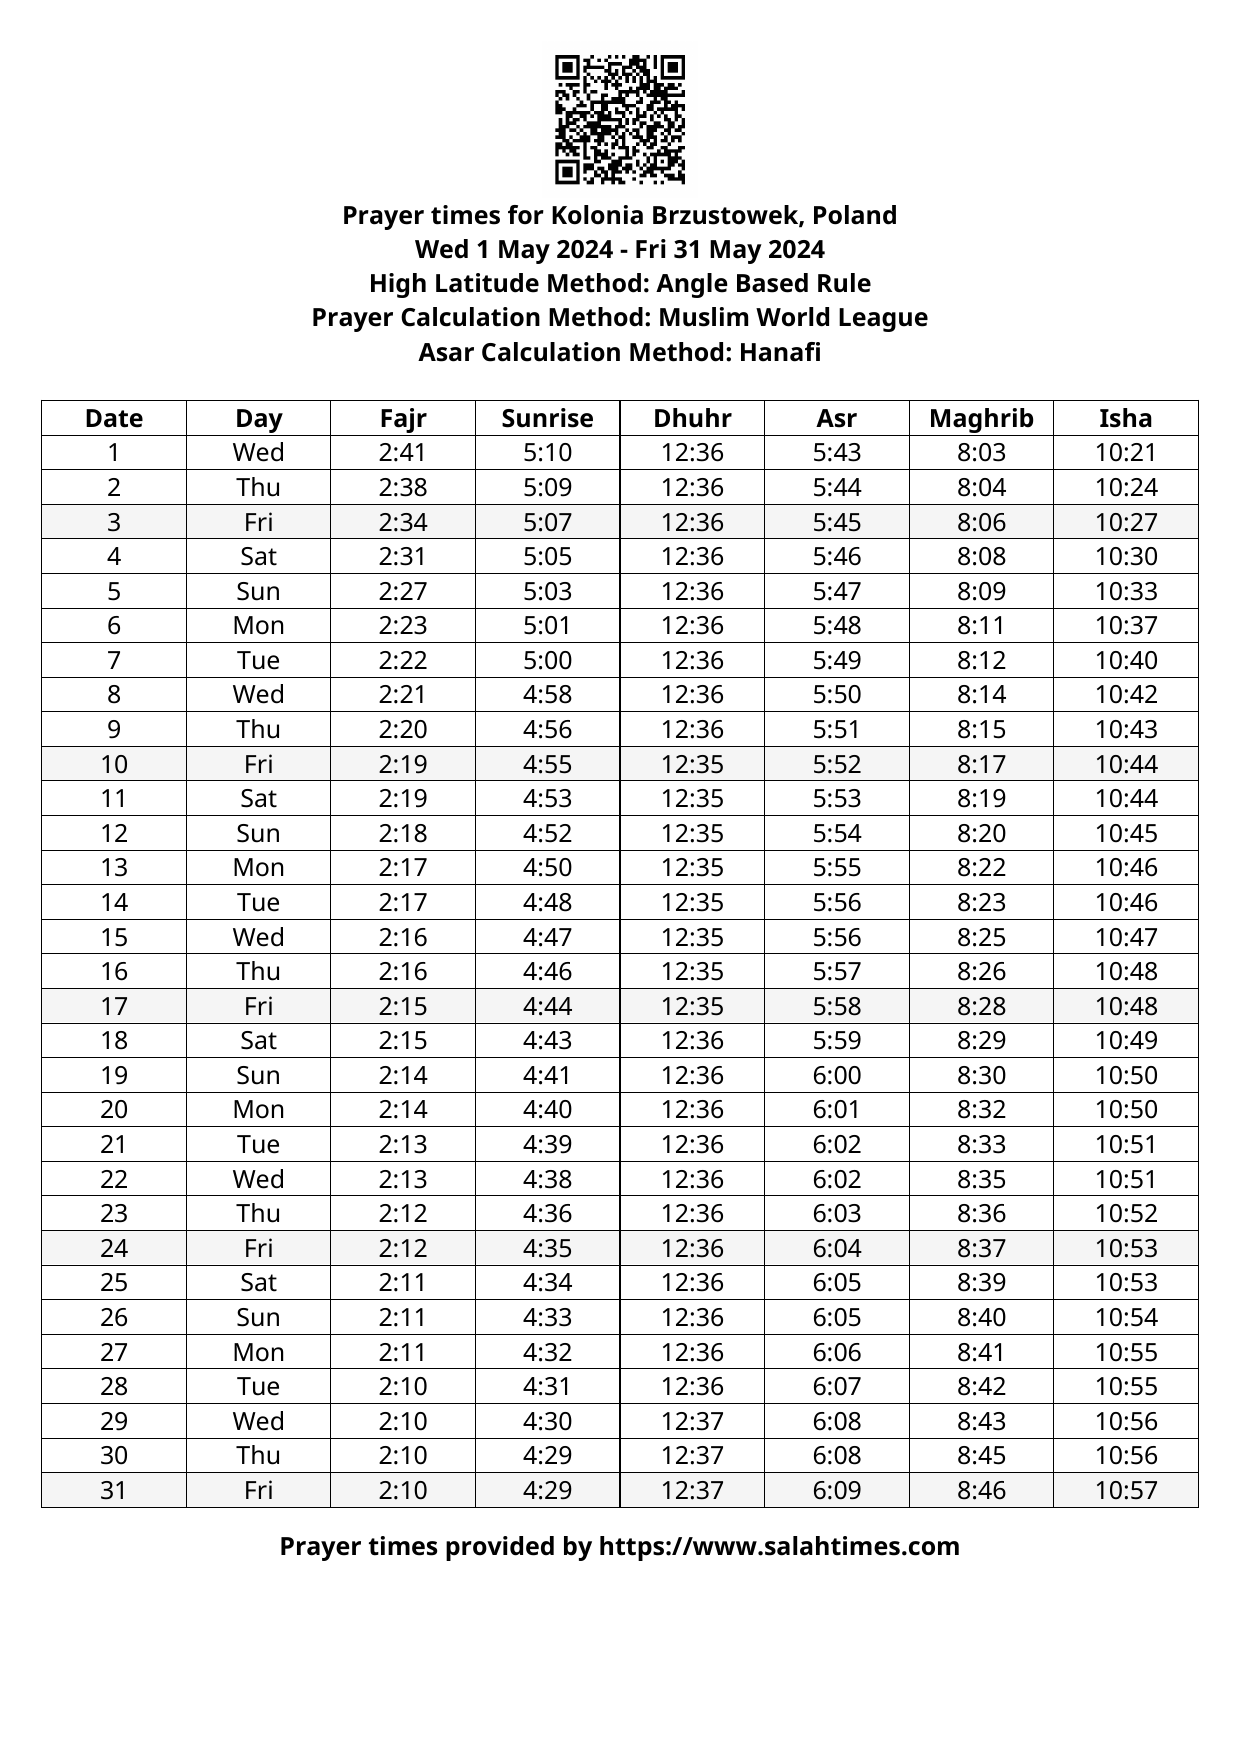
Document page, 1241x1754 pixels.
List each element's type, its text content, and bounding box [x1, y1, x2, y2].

text Prayer Calculation Method: Muslim World League [42, 300, 1198, 334]
table_cell 10:48 [1054, 954, 1198, 988]
table_cell 12 [42, 816, 186, 849]
table_cell 11 [42, 781, 186, 815]
table_cell 4:47 [476, 920, 619, 953]
table_cell 12:36 [621, 505, 764, 538]
table_cell 10:51 [1054, 1162, 1198, 1195]
table_cell Tue [187, 643, 330, 677]
table_cell 4:41 [476, 1058, 619, 1092]
table_cell 8:32 [910, 1093, 1053, 1126]
table_cell 10:51 [1054, 1127, 1198, 1161]
table_cell 10:53 [1054, 1231, 1198, 1264]
table_cell Wed [187, 920, 330, 953]
table_cell 4:56 [476, 712, 619, 746]
table_cell 10:52 [1054, 1196, 1198, 1230]
table_cell 10:24 [1054, 470, 1198, 504]
table_cell 10:45 [1054, 816, 1198, 849]
table_header Fajr [331, 401, 475, 434]
table_cell 12:36 [621, 1058, 764, 1092]
table_cell 25 [42, 1266, 186, 1299]
table_cell 8:08 [910, 539, 1053, 573]
table_cell 5:47 [765, 574, 909, 607]
table_cell 2 [42, 470, 186, 504]
table_cell 5 [42, 574, 186, 607]
table_cell 6:02 [765, 1162, 909, 1195]
table_cell 4:35 [476, 1231, 619, 1264]
table_cell 18 [42, 1024, 186, 1057]
table_cell 4:52 [476, 816, 619, 849]
table_cell 23 [42, 1196, 186, 1230]
table_cell Sat [187, 781, 330, 815]
table_cell 5:48 [765, 609, 909, 642]
table_cell 2:10 [331, 1369, 475, 1403]
table_cell Fri [187, 505, 330, 538]
table_cell 4:29 [476, 1473, 619, 1507]
table_cell 4:50 [476, 851, 619, 884]
table_cell 5:05 [476, 539, 619, 573]
table_cell 5:46 [765, 539, 909, 573]
table_cell 6:05 [765, 1266, 909, 1299]
table_cell 12:35 [621, 920, 764, 953]
table_cell Fri [187, 989, 330, 1022]
table_cell Sat [187, 1266, 330, 1299]
table_cell 8:17 [910, 747, 1053, 780]
table_cell 3 [42, 505, 186, 538]
table_cell Tue [187, 885, 330, 919]
table_cell 5:58 [765, 989, 909, 1022]
table_cell Sat [187, 539, 330, 573]
table_cell 4:30 [476, 1404, 619, 1437]
table_cell 12:35 [621, 747, 764, 780]
table_cell 27 [42, 1335, 186, 1368]
table_cell 2:13 [331, 1127, 475, 1161]
table_cell 6:07 [765, 1369, 909, 1403]
table_cell 8 [42, 678, 186, 711]
table_cell 24 [42, 1231, 186, 1264]
table_cell Sun [187, 1058, 330, 1092]
table_header Dhuhr [621, 401, 764, 434]
table_cell 8:14 [910, 678, 1053, 711]
table_cell 8:25 [910, 920, 1053, 953]
table_cell 30 [42, 1439, 186, 1472]
table_cell 12:36 [621, 1335, 764, 1368]
table_cell 4:33 [476, 1300, 619, 1334]
table_cell 12:36 [621, 1369, 764, 1403]
table_cell 8:09 [910, 574, 1053, 607]
table_cell Mon [187, 609, 330, 642]
table_cell 8:33 [910, 1127, 1053, 1161]
table_cell 12:36 [621, 1196, 764, 1230]
table_cell 12:36 [621, 1266, 764, 1299]
table_cell 2:18 [331, 816, 475, 849]
table_cell 2:34 [331, 505, 475, 538]
table_cell 8:06 [910, 505, 1053, 538]
table_cell 10:48 [1054, 989, 1198, 1022]
table_cell 4:53 [476, 781, 619, 815]
table_cell Mon [187, 851, 330, 884]
table_cell Fri [187, 1231, 330, 1264]
table_cell 8:42 [910, 1369, 1053, 1403]
table_cell 29 [42, 1404, 186, 1437]
table_header Day [187, 401, 330, 434]
table_cell 10:53 [1054, 1266, 1198, 1299]
table_cell 8:41 [910, 1335, 1053, 1368]
table_cell 8:03 [910, 436, 1053, 469]
table_cell 2:23 [331, 609, 475, 642]
table_cell 6:02 [765, 1127, 909, 1161]
table_cell 10:55 [1054, 1369, 1198, 1403]
table_cell 4:39 [476, 1127, 619, 1161]
table_cell 10:55 [1054, 1335, 1198, 1368]
table_cell 10:57 [1054, 1473, 1198, 1507]
table_cell Sat [187, 1024, 330, 1057]
table_cell 8:04 [910, 470, 1053, 504]
table_cell 5:51 [765, 712, 909, 746]
table_cell 2:13 [331, 1162, 475, 1195]
table_cell 2:10 [331, 1473, 475, 1507]
table_cell 5:07 [476, 505, 619, 538]
table_cell 15 [42, 920, 186, 953]
table_cell 17 [42, 989, 186, 1022]
table_cell 4:55 [476, 747, 619, 780]
table_cell Sun [187, 574, 330, 607]
table_cell 13 [42, 851, 186, 884]
table_cell 2:11 [331, 1266, 475, 1299]
table_cell 6:09 [765, 1473, 909, 1507]
table_cell 2:11 [331, 1300, 475, 1334]
table_cell 12:37 [621, 1404, 764, 1437]
table_cell 12:35 [621, 954, 764, 988]
table_cell 2:14 [331, 1093, 475, 1126]
table_cell 19 [42, 1058, 186, 1092]
table_header Asr [765, 401, 909, 434]
table_cell 10:44 [1054, 781, 1198, 815]
table_cell 10:50 [1054, 1093, 1198, 1126]
table_cell 5:03 [476, 574, 619, 607]
table_cell Fri [187, 747, 330, 780]
table_cell 4:34 [476, 1266, 619, 1299]
table_cell 4:29 [476, 1439, 619, 1472]
table_cell 2:10 [331, 1404, 475, 1437]
table_cell 2:12 [331, 1196, 475, 1230]
table_cell Sun [187, 1300, 330, 1334]
table_cell 12:36 [621, 539, 764, 573]
table_cell 12:36 [621, 1300, 764, 1334]
table_cell 12:36 [621, 1093, 764, 1126]
table_cell 12:36 [621, 1024, 764, 1057]
table_cell 8:39 [910, 1266, 1053, 1299]
table_cell 5:00 [476, 643, 619, 677]
table_cell 6:05 [765, 1300, 909, 1334]
table_header Maghrib [910, 401, 1053, 434]
table_cell 12:37 [621, 1473, 764, 1507]
table_cell Thu [187, 712, 330, 746]
table_cell 5:59 [765, 1024, 909, 1057]
table_cell 22 [42, 1162, 186, 1195]
table_cell 5:56 [765, 885, 909, 919]
table_cell 2:14 [331, 1058, 475, 1092]
table_header Sunrise [476, 401, 619, 434]
table_cell 5:43 [765, 436, 909, 469]
text Prayer times for Kolonia Brzustowek, Poland [42, 198, 1198, 232]
table_cell Thu [187, 470, 330, 504]
table_cell 10:54 [1054, 1300, 1198, 1334]
table_cell 5:01 [476, 609, 619, 642]
text High Latitude Method: Angle Based Rule [42, 266, 1198, 300]
table_header Date [42, 401, 186, 434]
table_cell 5:52 [765, 747, 909, 780]
text Prayer times provided by https://www.salahtimes.com [42, 1528, 1198, 1563]
table_cell 8:23 [910, 885, 1053, 919]
table_cell 4:58 [476, 678, 619, 711]
table_cell 16 [42, 954, 186, 988]
table_cell 8:36 [910, 1196, 1053, 1230]
table_cell 8:26 [910, 954, 1053, 988]
table_cell 12:35 [621, 885, 764, 919]
table_cell 8:37 [910, 1231, 1053, 1264]
table_cell 8:11 [910, 609, 1053, 642]
table_cell 5:57 [765, 954, 909, 988]
table_cell 12:36 [621, 1162, 764, 1195]
table_cell 4:43 [476, 1024, 619, 1057]
table_cell Tue [187, 1127, 330, 1161]
table_cell 5:50 [765, 678, 909, 711]
table_cell 2:17 [331, 885, 475, 919]
table_cell 4:46 [476, 954, 619, 988]
table_cell 5:54 [765, 816, 909, 849]
table_cell Mon [187, 1335, 330, 1368]
table_cell Wed [187, 678, 330, 711]
table_cell 8:15 [910, 712, 1053, 746]
table_cell 10:47 [1054, 920, 1198, 953]
table_cell 20 [42, 1093, 186, 1126]
table_cell 10:46 [1054, 885, 1198, 919]
table_cell 26 [42, 1300, 186, 1334]
table_cell 10:46 [1054, 851, 1198, 884]
table_cell 2:27 [331, 574, 475, 607]
table_cell Thu [187, 954, 330, 988]
table_cell 2:38 [331, 470, 475, 504]
table_cell 2:20 [331, 712, 475, 746]
table_cell Wed [187, 1404, 330, 1437]
table_cell 8:22 [910, 851, 1053, 884]
table_cell 8:40 [910, 1300, 1053, 1334]
table_cell 6:06 [765, 1335, 909, 1368]
table_cell Wed [187, 1162, 330, 1195]
table_cell 2:10 [331, 1439, 475, 1472]
table_cell 10:30 [1054, 539, 1198, 573]
table_cell Mon [187, 1093, 330, 1126]
table_cell 2:21 [331, 678, 475, 711]
table_cell 6:01 [765, 1093, 909, 1126]
table_cell 12:35 [621, 851, 764, 884]
table_cell 5:10 [476, 436, 619, 469]
table_header Isha [1054, 401, 1198, 434]
table_cell 8:35 [910, 1162, 1053, 1195]
table_cell 10:50 [1054, 1058, 1198, 1092]
table_cell 28 [42, 1369, 186, 1403]
table_cell 5:45 [765, 505, 909, 538]
table_cell 5:56 [765, 920, 909, 953]
table_cell Wed [187, 436, 330, 469]
table_cell 10:49 [1054, 1024, 1198, 1057]
table_cell 12:36 [621, 1231, 764, 1264]
table_cell 10:27 [1054, 505, 1198, 538]
table_cell 5:49 [765, 643, 909, 677]
table_cell 4:32 [476, 1335, 619, 1368]
table_cell 4:40 [476, 1093, 619, 1126]
table_cell Thu [187, 1196, 330, 1230]
table_cell 21 [42, 1127, 186, 1161]
table_cell 6:03 [765, 1196, 909, 1230]
table_cell 6:00 [765, 1058, 909, 1092]
table_cell 2:19 [331, 747, 475, 780]
table_cell 5:55 [765, 851, 909, 884]
table_cell 10 [42, 747, 186, 780]
table_cell 8:46 [910, 1473, 1053, 1507]
table_cell 10:33 [1054, 574, 1198, 607]
table_cell 12:36 [621, 643, 764, 677]
table_cell 12:36 [621, 609, 764, 642]
table_cell Fri [187, 1473, 330, 1507]
table_cell 10:21 [1054, 436, 1198, 469]
table_cell 12:36 [621, 1127, 764, 1161]
table_cell 12:35 [621, 989, 764, 1022]
table_cell 2:19 [331, 781, 475, 815]
table_cell 4:31 [476, 1369, 619, 1403]
table_cell 8:29 [910, 1024, 1053, 1057]
table_cell Sun [187, 816, 330, 849]
table_cell Tue [187, 1369, 330, 1403]
table_cell 31 [42, 1473, 186, 1507]
table_cell 10:56 [1054, 1439, 1198, 1472]
table_cell 2:16 [331, 954, 475, 988]
table_cell 12:35 [621, 781, 764, 815]
table_cell 1 [42, 436, 186, 469]
table_cell 6:08 [765, 1404, 909, 1437]
table_cell 10:44 [1054, 747, 1198, 780]
table_cell 8:45 [910, 1439, 1053, 1472]
table_cell 6:08 [765, 1439, 909, 1472]
text Wed 1 May 2024 - Fri 31 May 2024 [42, 232, 1198, 266]
table_cell 5:53 [765, 781, 909, 815]
table_cell 4:36 [476, 1196, 619, 1230]
table_cell 12:36 [621, 574, 764, 607]
table_cell 10:42 [1054, 678, 1198, 711]
table_cell 12:37 [621, 1439, 764, 1472]
table_cell 2:11 [331, 1335, 475, 1368]
table_cell 2:17 [331, 851, 475, 884]
table_cell 6:04 [765, 1231, 909, 1264]
table_cell 5:09 [476, 470, 619, 504]
table_cell 8:19 [910, 781, 1053, 815]
table_cell 2:15 [331, 1024, 475, 1057]
table_cell 14 [42, 885, 186, 919]
text Asar Calculation Method: Hanafi [42, 334, 1198, 368]
table_cell 5:44 [765, 470, 909, 504]
table_cell 10:37 [1054, 609, 1198, 642]
table_cell 8:43 [910, 1404, 1053, 1437]
table_cell 2:12 [331, 1231, 475, 1264]
table_cell 8:28 [910, 989, 1053, 1022]
table_cell 10:56 [1054, 1404, 1198, 1437]
table_cell Thu [187, 1439, 330, 1472]
picture [542, 41, 699, 198]
table_cell 10:40 [1054, 643, 1198, 677]
table_cell 4:44 [476, 989, 619, 1022]
table_cell 12:35 [621, 816, 764, 849]
table_cell 8:12 [910, 643, 1053, 677]
table_cell 4 [42, 539, 186, 573]
table_cell 2:31 [331, 539, 475, 573]
table_cell 4:38 [476, 1162, 619, 1195]
table_cell 10:43 [1054, 712, 1198, 746]
table_cell 2:22 [331, 643, 475, 677]
table_cell 12:36 [621, 712, 764, 746]
table_cell 2:16 [331, 920, 475, 953]
table_cell 12:36 [621, 436, 764, 469]
table_cell 8:30 [910, 1058, 1053, 1092]
table_cell 12:36 [621, 470, 764, 504]
table_cell 4:48 [476, 885, 619, 919]
table_cell 9 [42, 712, 186, 746]
table_cell 6 [42, 609, 186, 642]
table_cell 2:41 [331, 436, 475, 469]
table_cell 8:20 [910, 816, 1053, 849]
table_cell 12:36 [621, 678, 764, 711]
table_cell 7 [42, 643, 186, 677]
table_cell 2:15 [331, 989, 475, 1022]
